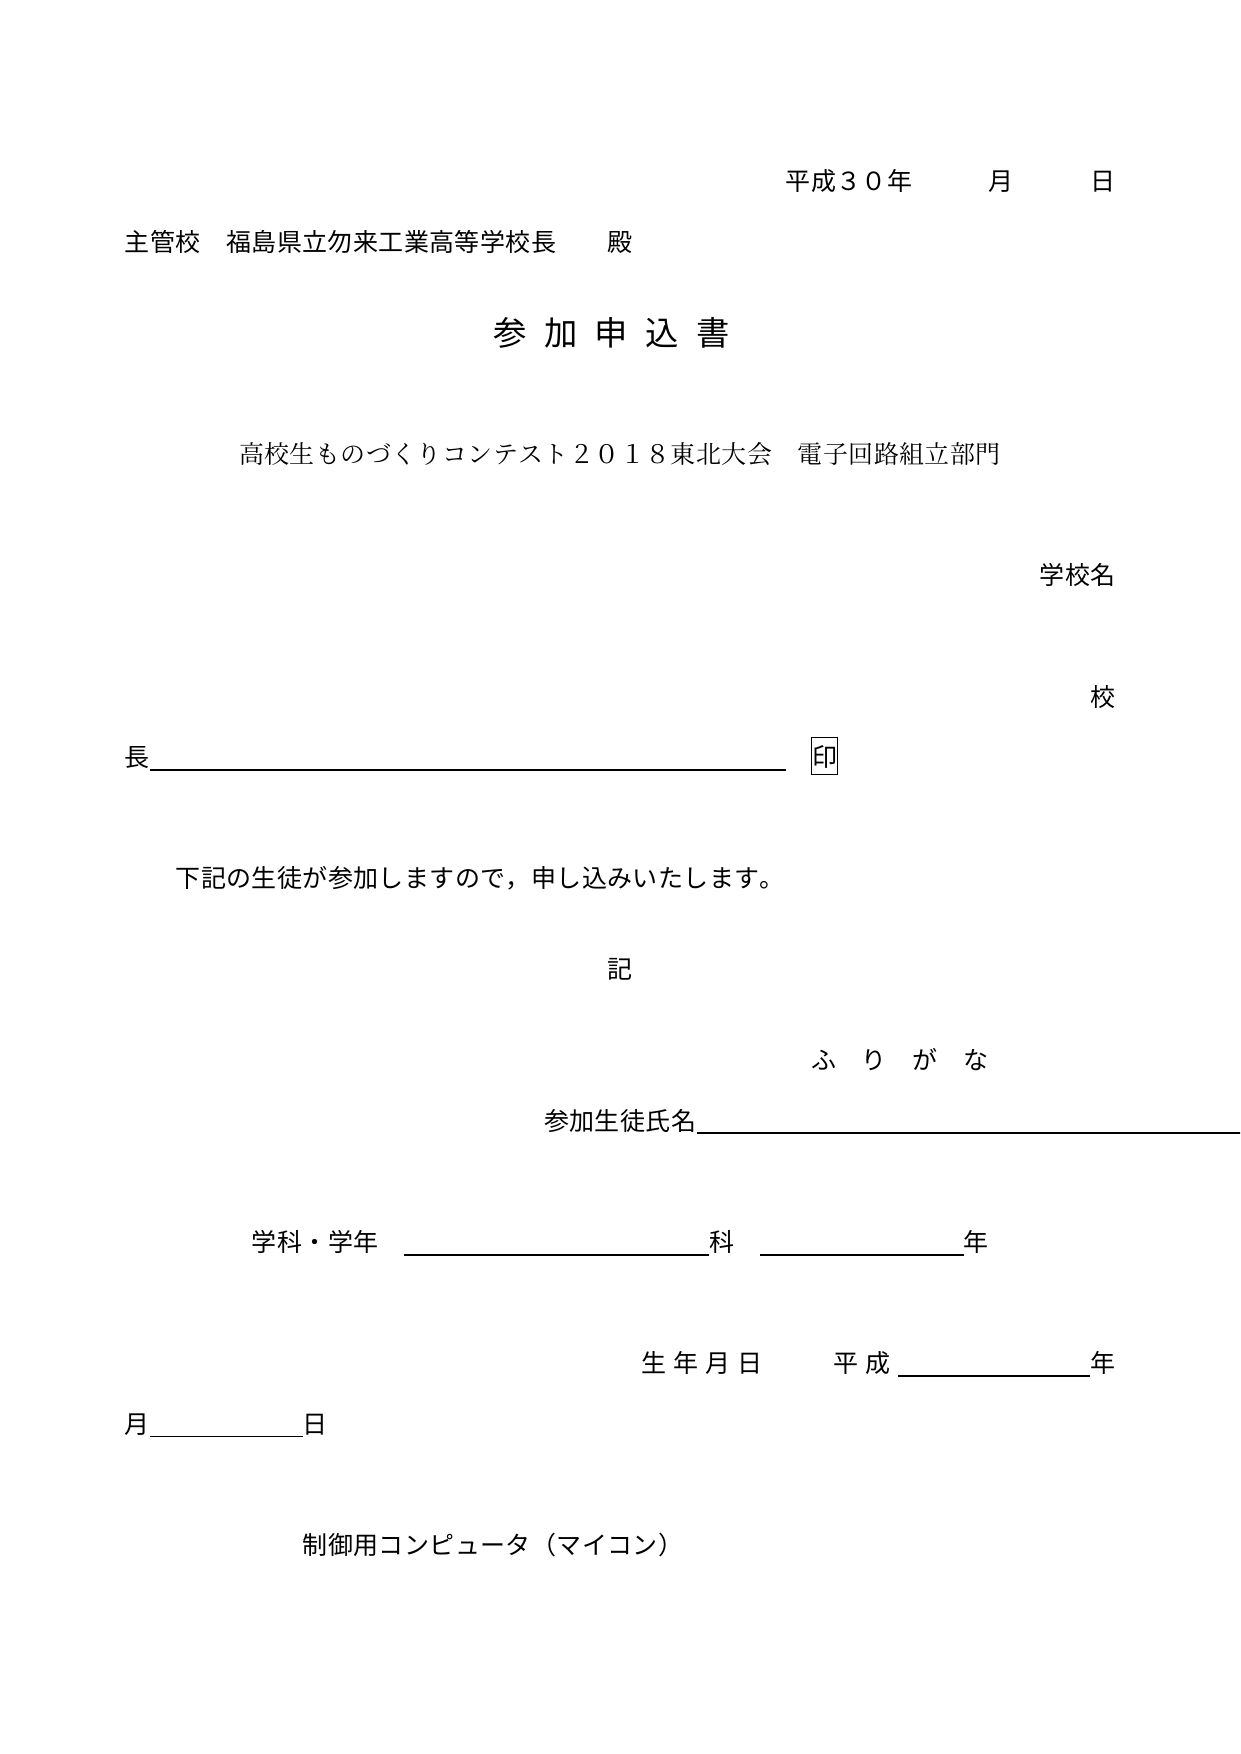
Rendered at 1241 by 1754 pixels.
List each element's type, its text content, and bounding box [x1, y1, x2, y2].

text 参加申込書 [124, 301, 1116, 362]
text 平成３０年 月 日 [124, 149, 1116, 210]
text 参加生徒氏名 [124, 1089, 1116, 1150]
text 生年月日 平成 年 月 日 [124, 1332, 1116, 1453]
text ふ り が な [124, 1028, 1116, 1089]
text 主管校 福島県立勿来工業高等学校長 殿 [124, 210, 1116, 271]
text 記 [124, 938, 1116, 998]
text 校 長 印 [124, 665, 1116, 786]
text 高校生ものづくりコンテスト２０１８東北大会 電子回路組立部門 [124, 422, 1116, 483]
text 下記の生徒が参加しますので，申し込みいたします。 [124, 847, 1116, 907]
text 学科・学年 科 年 [124, 1210, 1116, 1271]
text 学校名 [124, 543, 1116, 604]
text 制御用コンピュータ（マイコン） [124, 1513, 1116, 1574]
